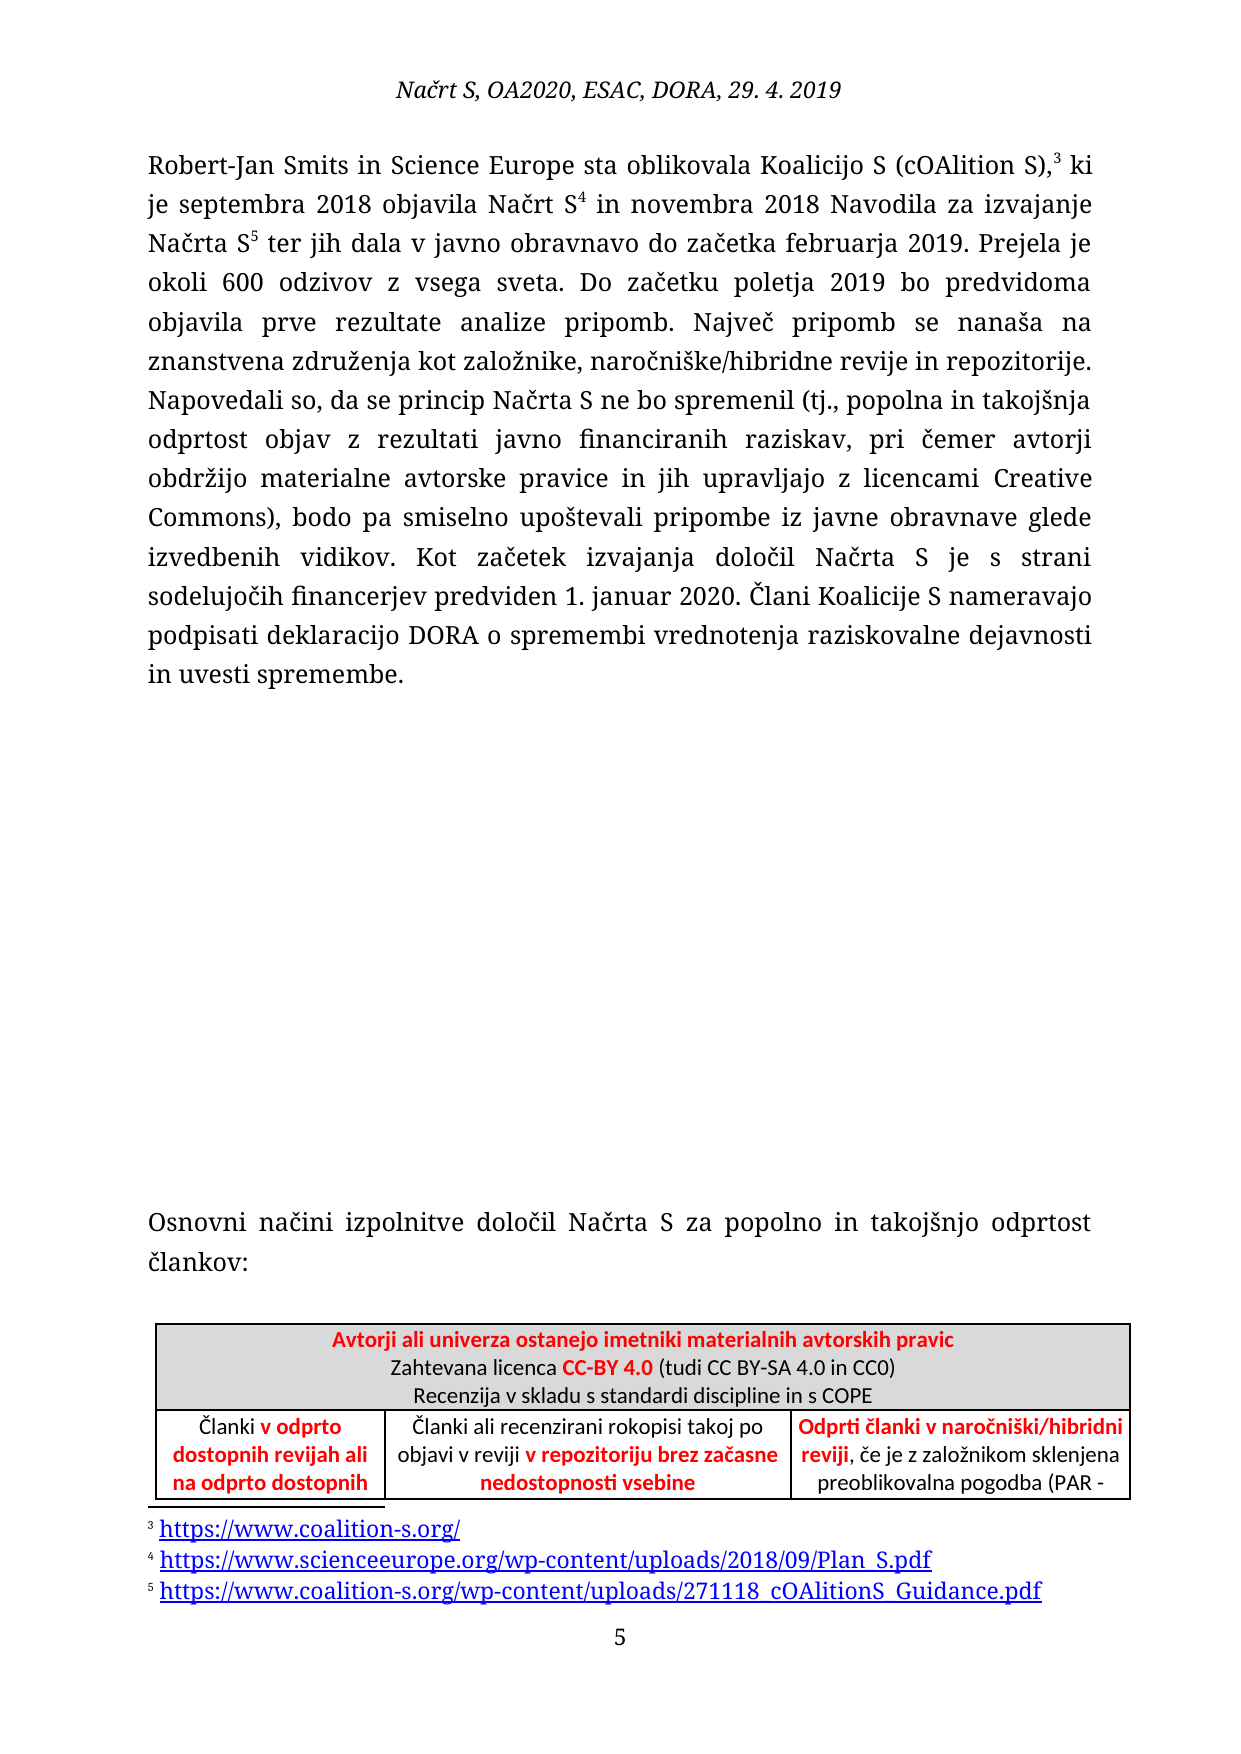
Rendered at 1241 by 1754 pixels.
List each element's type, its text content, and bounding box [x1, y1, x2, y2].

text Robert-Jan Smits in Science Europe sta oblikovala Koalicijo S (cOAlition S), ki je septembra 2018 objavila Načrt S in novembra 2018 Navodila za izvajanje Načrta S ter jih dala v javno obravnavo do začetka februarja 2019. Prejela je okoli 600 odzivov z vsega sveta. Do začetku poletja 2019 bo predvidoma objavila prve rezultate analize pripomb. Največ pripomb se nanaša na znanstvena združenja kot založnike, naročniške/hibridne revije in repozitorije. Napovedali so, da se princip Načrta S ne bo spremenil (tj., popolna in takojšnja odprtost objav z rezultati javno financiranih raziskav, pri čemer avtorji obdržijo materialne avtorske pravice in jih upravljajo z licencami Creative Commons), bodo pa smiselno upoštevali pripombe iz javne obravnave glede izvedbenih vidikov. Kot začetek izvajanja določil Načrta S je s strani sodelujočih financerjev predviden 1. januar 2020. Člani Koalicije S nameravajo podpisati deklaracijo DORA o spremembi vrednotenja raziskovalne dejavnosti in uvesti spremembe. [148, 148, 1093, 691]
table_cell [157, 1411, 384, 1498]
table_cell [792, 1411, 1129, 1498]
table_header Avtorji ali univerza ostanejo imetniki materialnih avtorskih pravic Zahtevana licenca CC-BY 4.0 (tudi CC BY-SA 4.0 in CC0) Recenzija v skladu s standardi discipline in s COPE [157, 1325, 1129, 1409]
text Osnovni načini izpolnitve določil Načrta S za popolno in takojšnjo odprtost člankov: [148, 1205, 1093, 1278]
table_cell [386, 1411, 790, 1498]
